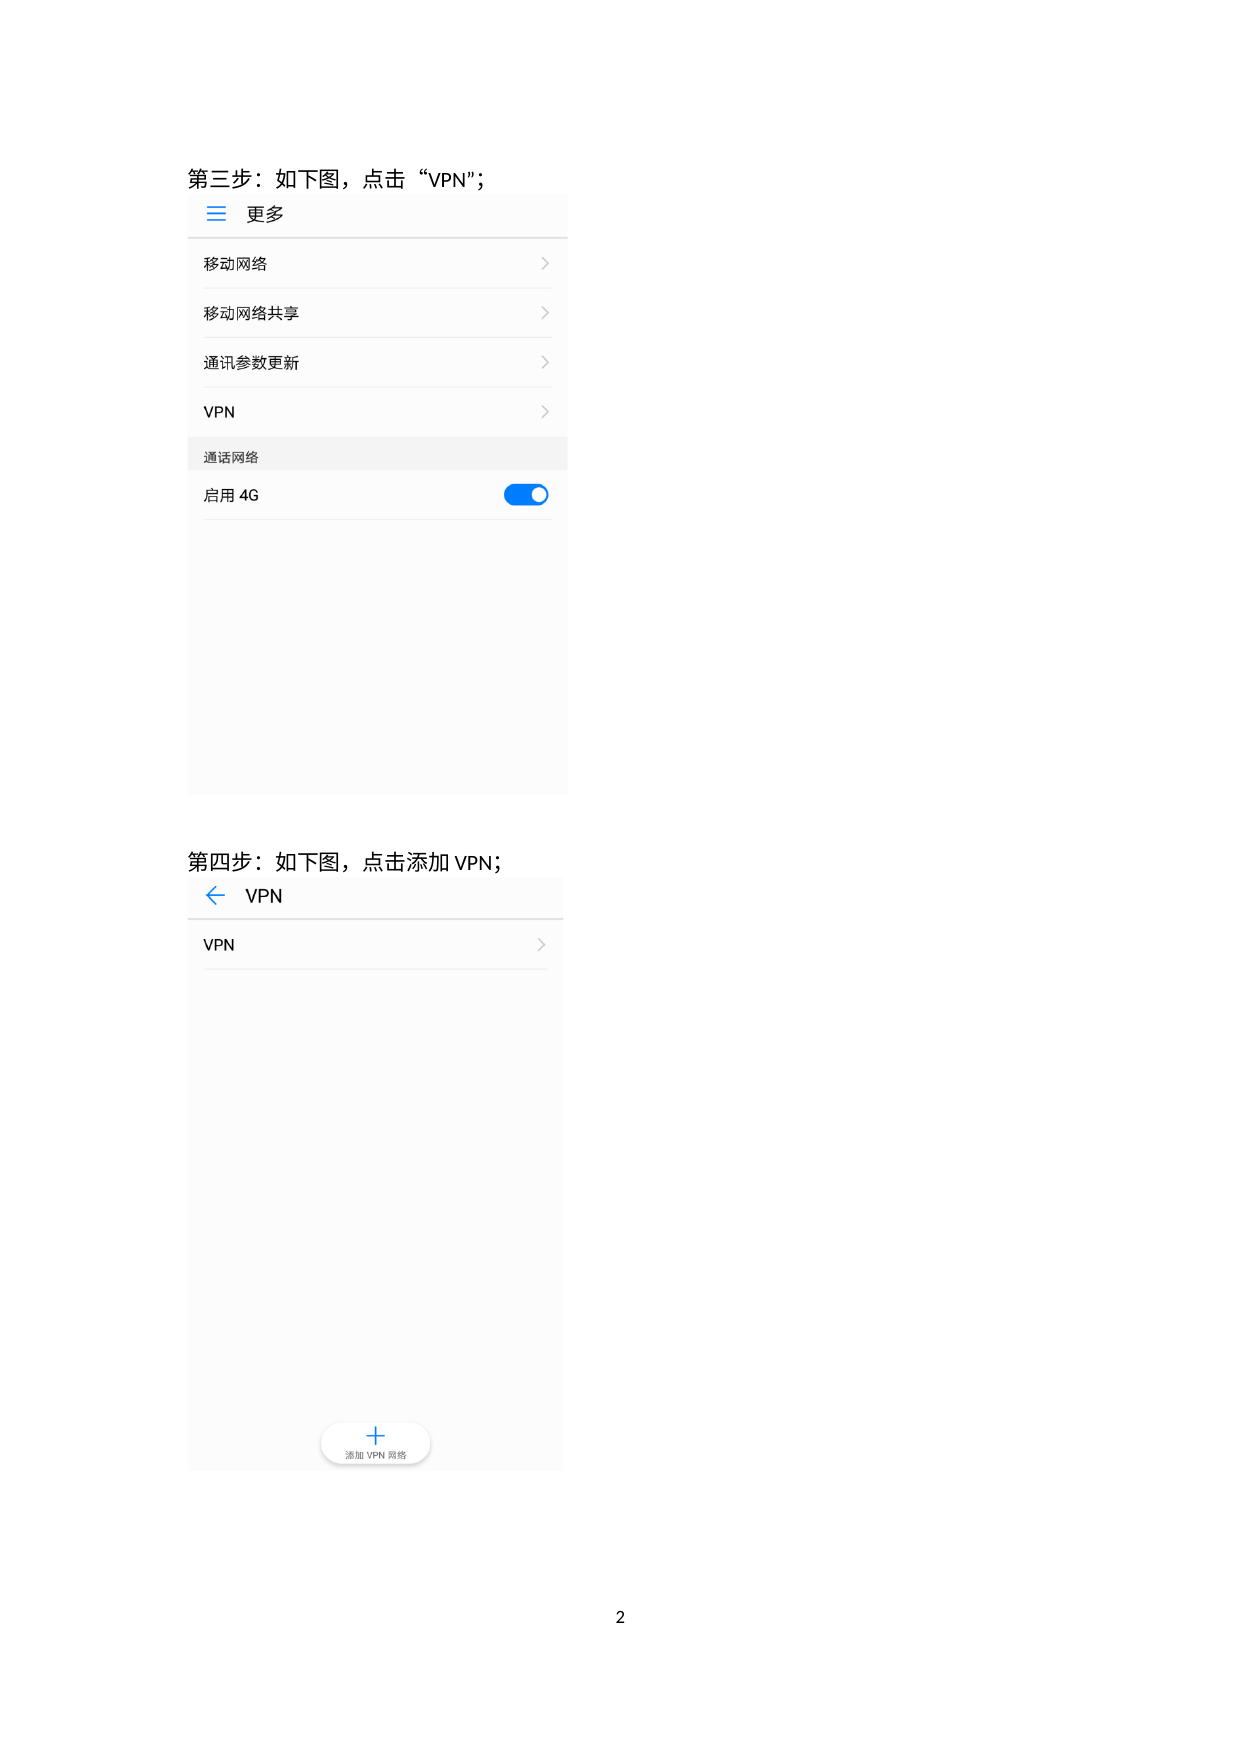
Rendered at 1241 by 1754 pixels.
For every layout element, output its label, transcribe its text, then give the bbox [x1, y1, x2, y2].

picture [187, 194, 568, 795]
text 第四步：如下图，点击添加VPN； [187, 844, 1053, 877]
text 第三步：如下图，点击“VPN”； [187, 162, 1053, 194]
picture [187, 877, 564, 1471]
